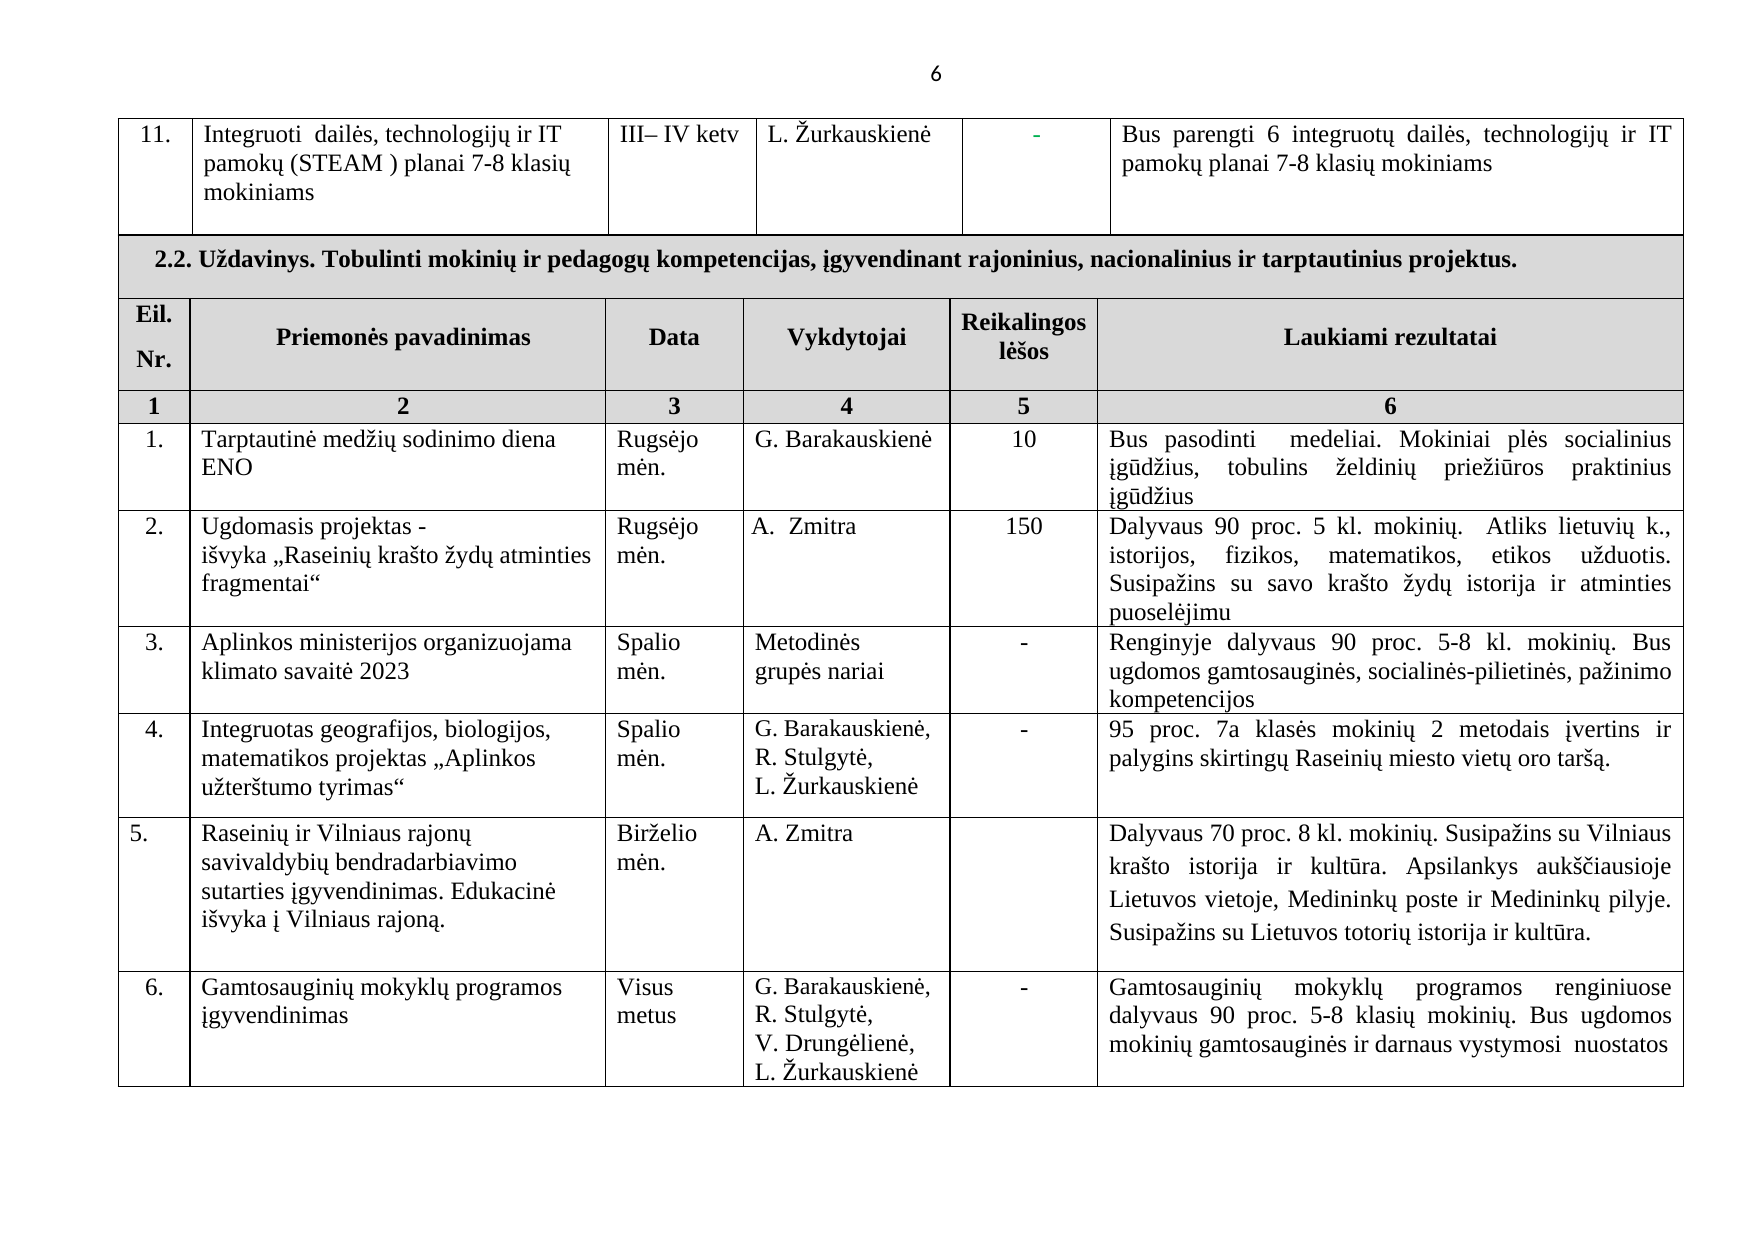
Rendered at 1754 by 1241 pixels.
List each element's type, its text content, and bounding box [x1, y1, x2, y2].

table_cell A. Zmitra [744, 818, 949, 971]
table_cell Gamtosauginių mokyklų programos įgyvendinimas [191, 972, 605, 1086]
table_cell - [963, 119, 1110, 234]
table_cell 10 [951, 424, 1097, 510]
table_cell 1. [119, 424, 189, 510]
table_cell Ugdomasis projektas - išvyka „Raseinių krašto žydų atminties fragmentai“ [191, 511, 605, 626]
table_cell Visus metus [606, 972, 743, 1086]
table_cell 5. [119, 818, 189, 971]
table_cell [951, 818, 1097, 971]
table_cell Spalio mėn. [606, 627, 743, 713]
table_cell 95 proc. 7a klasės mokinių 2 metodais įvertins ir palygins skirtingų Raseinių miesto vietų oro taršą. [1098, 714, 1683, 817]
table_cell G. Barakauskienė [744, 424, 949, 510]
table_cell Data [606, 299, 743, 390]
table_cell 2 [191, 391, 605, 423]
table_cell Gamtosauginių mokyklų programos renginiuose dalyvaus 90 proc. 5-8 klasių mokinių. Bus ugdomos mokinių gamtosauginės ir darnaus vystymosi nuostatos [1098, 972, 1683, 1086]
table_cell Bus parengti 6 integruotų dailės, technologijų ir IT pamokų planai 7-8 klasių mokiniams [1111, 119, 1683, 234]
table_cell G. Barakauskienė, R. Stulgytė, L. Žurkauskienė [744, 714, 949, 817]
table_cell 150 [951, 511, 1097, 626]
table_cell 11. [119, 119, 192, 234]
table_cell 1 [119, 391, 189, 423]
table_cell Integruotas geografijos, biologijos, matematikos projektas „Aplinkos užterštumo tyrimas“ [191, 714, 605, 817]
table_cell Raseinių ir Vilniaus rajonų savivaldybių bendradarbiavimo sutarties įgyvendinimas. Edukacinė išvyka į Vilniaus rajoną. [191, 818, 605, 971]
table_cell Aplinkos ministerijos organizuojama klimato savaitė 2023 [191, 627, 605, 713]
table_cell 3 [606, 391, 743, 423]
table_cell Integruoti dailės, technologijų ir IT pamokų (STEAM ) planai 7-8 klasių mokiniams [193, 119, 608, 234]
table_cell Rugsėjo mėn. [606, 424, 743, 510]
table_cell 4. [119, 714, 189, 817]
table_cell Dalyvaus 70 proc. 8 kl. mokinių. Susipažins su Vilniaus krašto istorija ir kultūra. Apsilankys aukščiausioje Lietuvos vietoje, Medininkų poste ir Medininkų pilyje. Susipažins su Lietuvos totorių istorija ir kultūra. [1098, 818, 1683, 971]
table_cell Tarptautinė medžių sodinimo diena ENO [191, 424, 605, 510]
table_cell Bus pasodinti medeliai. Mokiniai plės socialinius įgūdžius, tobulins želdinių priežiūros praktinius įgūdžius [1098, 424, 1683, 510]
table_cell III– IV ketv [609, 119, 756, 234]
table_cell Eil. Nr. [119, 299, 189, 390]
table_cell 2. [119, 511, 189, 626]
table_cell Reikalingos lėšos [951, 299, 1097, 390]
table_cell 3. [119, 627, 189, 713]
table_cell Renginyje dalyvaus 90 proc. 5-8 kl. mokinių. Bus ugdomos gamtosauginės, socialinės-pilietinės, pažinimo kompetencijos [1098, 627, 1683, 713]
table_cell Birželio mėn. [606, 818, 743, 971]
table_cell - [951, 627, 1097, 713]
table_cell 6. [119, 972, 189, 1086]
table_cell Metodinės grupės nariai [744, 627, 949, 713]
table_cell Laukiami rezultatai [1098, 299, 1683, 390]
table_header 2.2. Uždavinys. Tobulinti mokinių ir pedagogų kompetencijas, įgyvendinant rajoninius, nacionalinius ir tarptautinius projektus. [119, 236, 1683, 298]
table_cell Vykdytojai [744, 299, 949, 390]
table_cell Priemonės pavadinimas [191, 299, 605, 390]
table_cell Dalyvaus 90 proc. 5 kl. mokinių. Atliks lietuvių k., istorijos, fizikos, matematikos, etikos užduotis. Susipažins su savo krašto žydų istorija ir atminties puoselėjimu [1098, 511, 1683, 626]
table_cell Zmitra [744, 511, 949, 626]
table_cell - [951, 714, 1097, 817]
table_cell Spalio mėn. [606, 714, 743, 817]
table_cell - [951, 972, 1097, 1086]
table_cell 4 [744, 391, 949, 423]
table_cell 5 [951, 391, 1097, 423]
table_cell G. Barakauskienė, R. Stulgytė, V. Drungėlienė, L. Žurkauskienė [744, 972, 949, 1086]
table_cell L. Žurkauskienė [757, 119, 962, 234]
table_cell Rugsėjo mėn. [606, 511, 743, 626]
table_cell 6 [1098, 391, 1683, 423]
